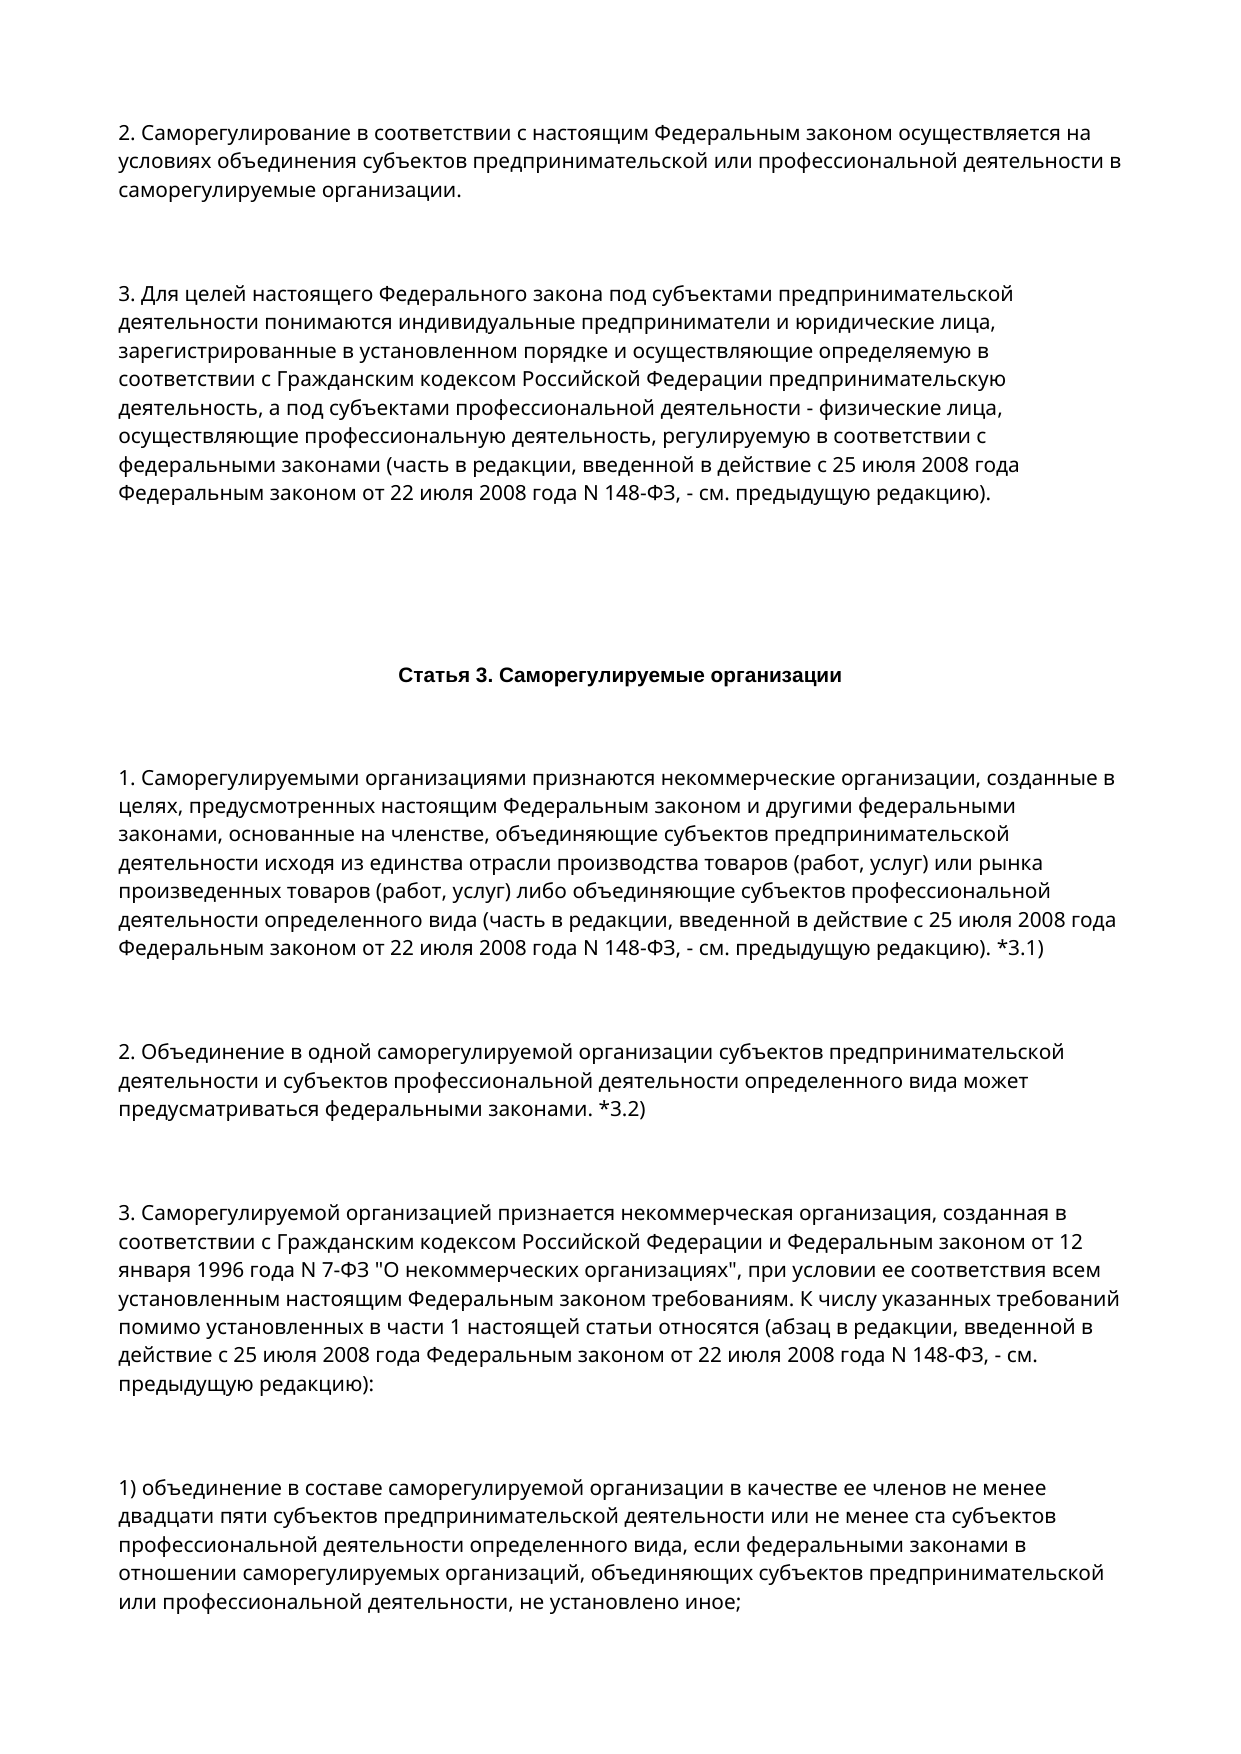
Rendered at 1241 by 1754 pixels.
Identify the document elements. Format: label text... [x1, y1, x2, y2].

text 3. Саморегулируемой организацией признается некоммерческая организация, созданная в соответствии с Гражданским кодексом Российской Федерации и Федеральным законом от 12 января 1996 года N 7-ФЗ "О некоммерческих организациях", при условии ее соответствия всем установленным настоящим Федеральным законом требованиям. К числу указанных требований помимо установленных в части 1 настоящей статьи относятся (абзац в редакции, введенной в действие с 25 июля 2008 года Федеральным законом от 22 июля 2008 года N 148-ФЗ, - см. предыдущую редакцию): [118, 1198, 1122, 1397]
text 1) объединение в составе саморегулируемой организации в качестве ее членов не менее двадцати пяти субъектов предпринимательской деятельности или не менее ста субъектов профессиональной деятельности определенного вида, если федеральными законами в отношении саморегулируемых организаций, объединяющих субъектов предпринимательской или профессиональной деятельности, не установлено иное; [118, 1473, 1122, 1615]
text Статья 3. Саморегулируемые организации [118, 663, 1122, 687]
text 2. Объединение в одной саморегулируемой организации субъектов предпринимательской деятельности и субъектов профессиональной деятельности определенного вида может предусматриваться федеральными законами. *3.2) [118, 1037, 1122, 1123]
text 2. Саморегулирование в соответствии с настоящим Федеральным законом осуществляется на условиях объединения субъектов предпринимательской или профессиональной деятельности в саморегулируемые организации. [118, 118, 1122, 203]
text 1. Саморегулируемыми организациями признаются некоммерческие организации, созданные в целях, предусмотренных настоящим Федеральным законом и другими федеральными законами, основанные на членстве, объединяющие субъектов предпринимательской деятельности исходя из единства отрасли производства товаров (работ, услуг) или рынка произведенных товаров (работ, услуг) либо объединяющие субъектов профессиональной деятельности определенного вида (часть в редакции, введенной в действие с 25 июля 2008 года Федеральным законом от 22 июля 2008 года N 148-ФЗ, - см. предыдущую редакцию). *3.1) [118, 763, 1122, 962]
text 3. Для целей настоящего Федерального закона под субъектами предпринимательской деятельности понимаются индивидуальные предприниматели и юридические лица, зарегистрированные в установленном порядке и осуществляющие определяемую в соответствии с Гражданским кодексом Российской Федерации предпринимательскую деятельность, а под субъектами профессиональной деятельности - физические лица, осуществляющие профессиональную деятельность, регулируемую в соответствии с федеральными законами (часть в редакции, введенной в действие с 25 июля 2008 года Федеральным законом от 22 июля 2008 года N 148-ФЗ, - см. предыдущую редакцию). [118, 279, 1122, 507]
